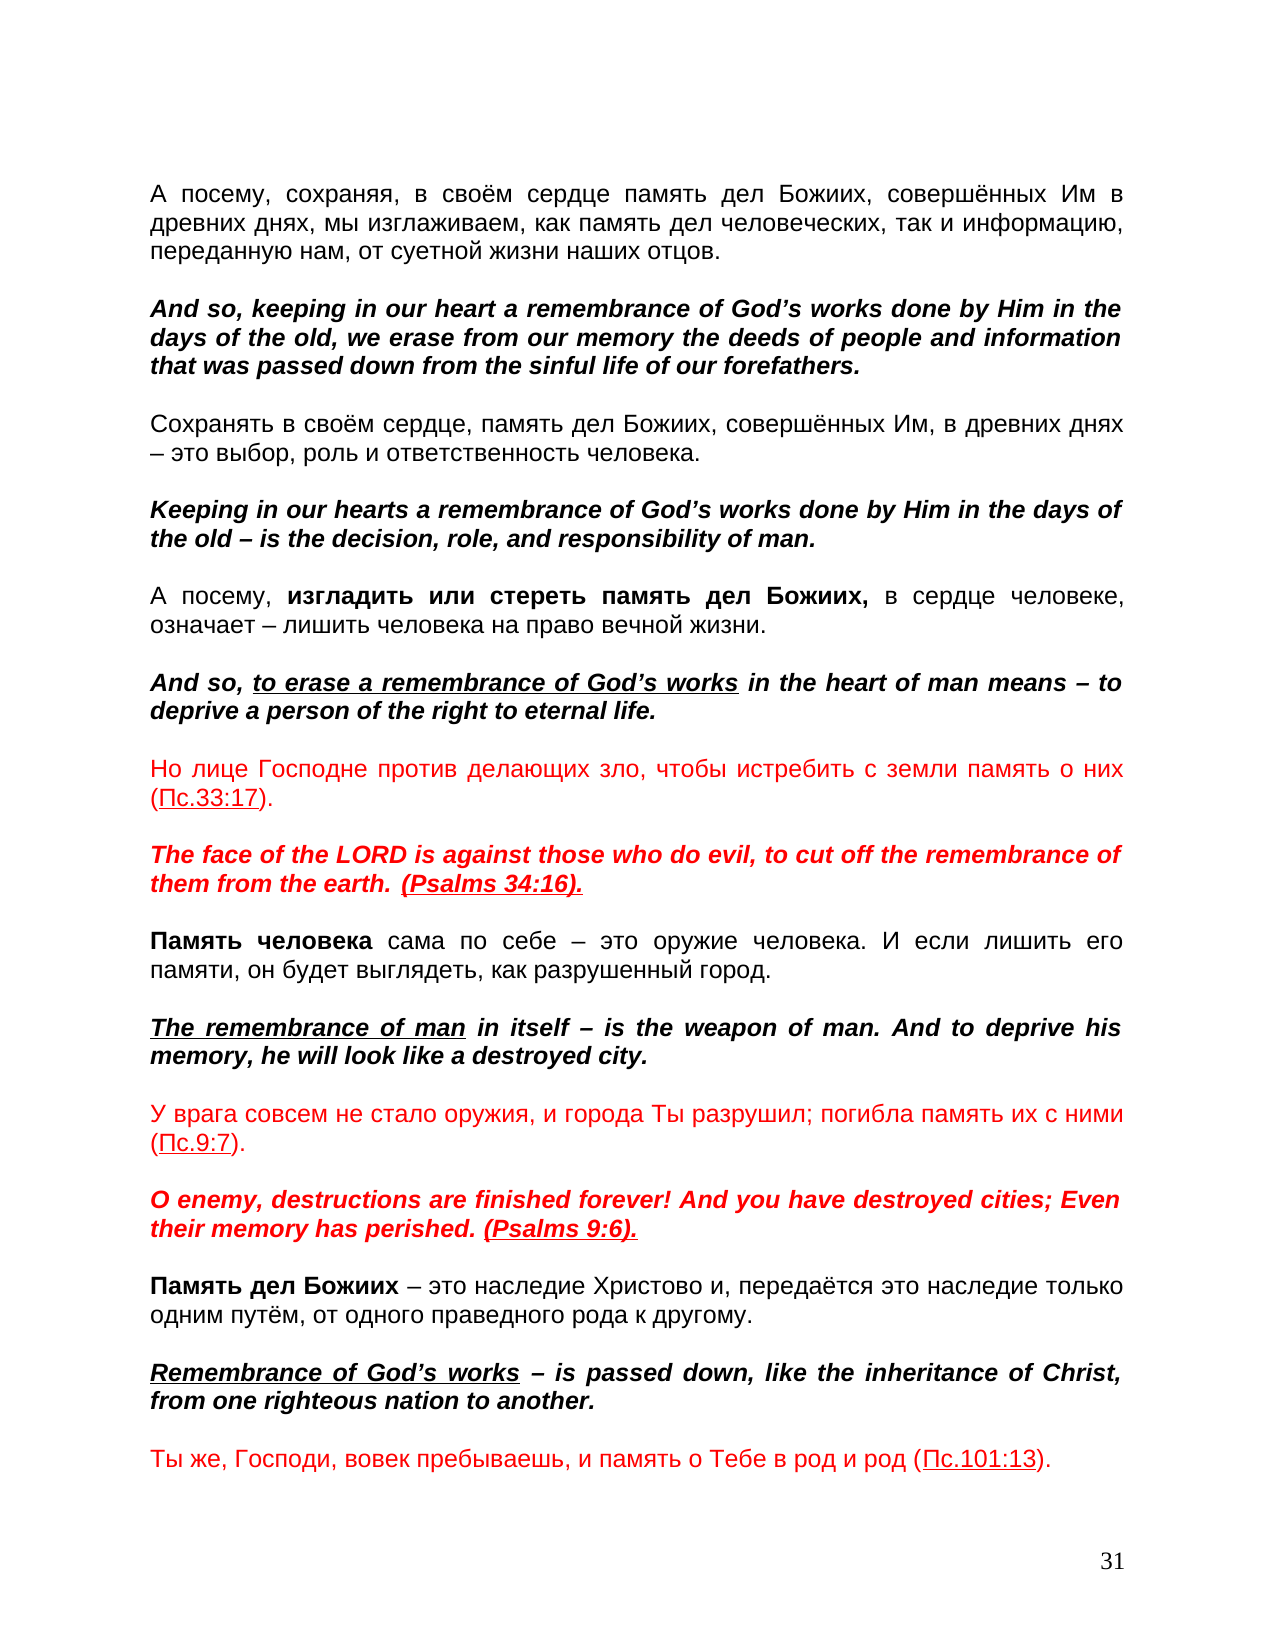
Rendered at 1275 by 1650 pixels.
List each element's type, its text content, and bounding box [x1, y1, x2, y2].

text And so, to erase a remembrance of God’s works in the heart of man means – to deprive a person of the right to eternal life. [150, 667, 1125, 725]
text Ты же, Господи, вовек пребываешь, и память о Тебе в род и род (Пс.101:13). [150, 1444, 1125, 1472]
text Но лице Господне против делающих зло, чтобы истребить с земли память о них (Пс.33:17). [150, 754, 1125, 811]
text Память человека сама по себе – это оружие человека. И если лишить его памяти, он будет выглядеть, как разрушенный город. [150, 926, 1125, 984]
text Сохранять в своём сердце, память дел Божиих, совершённых Им, в древних днях – это выбор, роль и ответственность человека. [150, 409, 1125, 466]
text Память дел Божиих – это наследие Христово и, передаётся это наследие только одним путём, от одного праведного рода к другому. [150, 1271, 1125, 1329]
text The remembrance of man in itself – is the weapon of man. And to deprive his memory, he will look like a destroyed city. [150, 1012, 1125, 1070]
text Remembrance of God’s works – is passed down, like the inheritance of Christ, from one righteous nation to another. [150, 1357, 1125, 1415]
text The face of the LORD is against those who do evil, to cut off the remembrance of them from the earth. (Psalms 34:16). [150, 840, 1125, 897]
text У врага совсем не стало оружия, и города Ты разрушил; погибла память их с ними (Пс.9:7). [150, 1099, 1125, 1156]
text Keeping in our hearts a remembrance of God’s works done by Him in the days of the old – is the decision, role, and responsibility of man. [150, 495, 1125, 552]
text А посему, изгладить или стереть память дел Божиих, в сердце человеке, означает – лишить человека на право вечной жизни. [150, 581, 1125, 639]
text O enemy, destructions are finished forever! And you have destroyed cities; Even their memory has perished. (Psalms 9:6). [150, 1185, 1125, 1242]
text And so, keeping in our heart a remembrance of God’s works done by Him in the days of the old, we erase from our memory the deeds of people and information that was passed down from the sinful life of our forefathers. [150, 294, 1125, 380]
text А посему, сохраняя, в своём сердце память дел Божиих, совершённых Им в древних днях, мы изглаживаем, как память дел человеческих, так и информацию, переданную нам, от суетной жизни наших отцов. [150, 179, 1125, 265]
